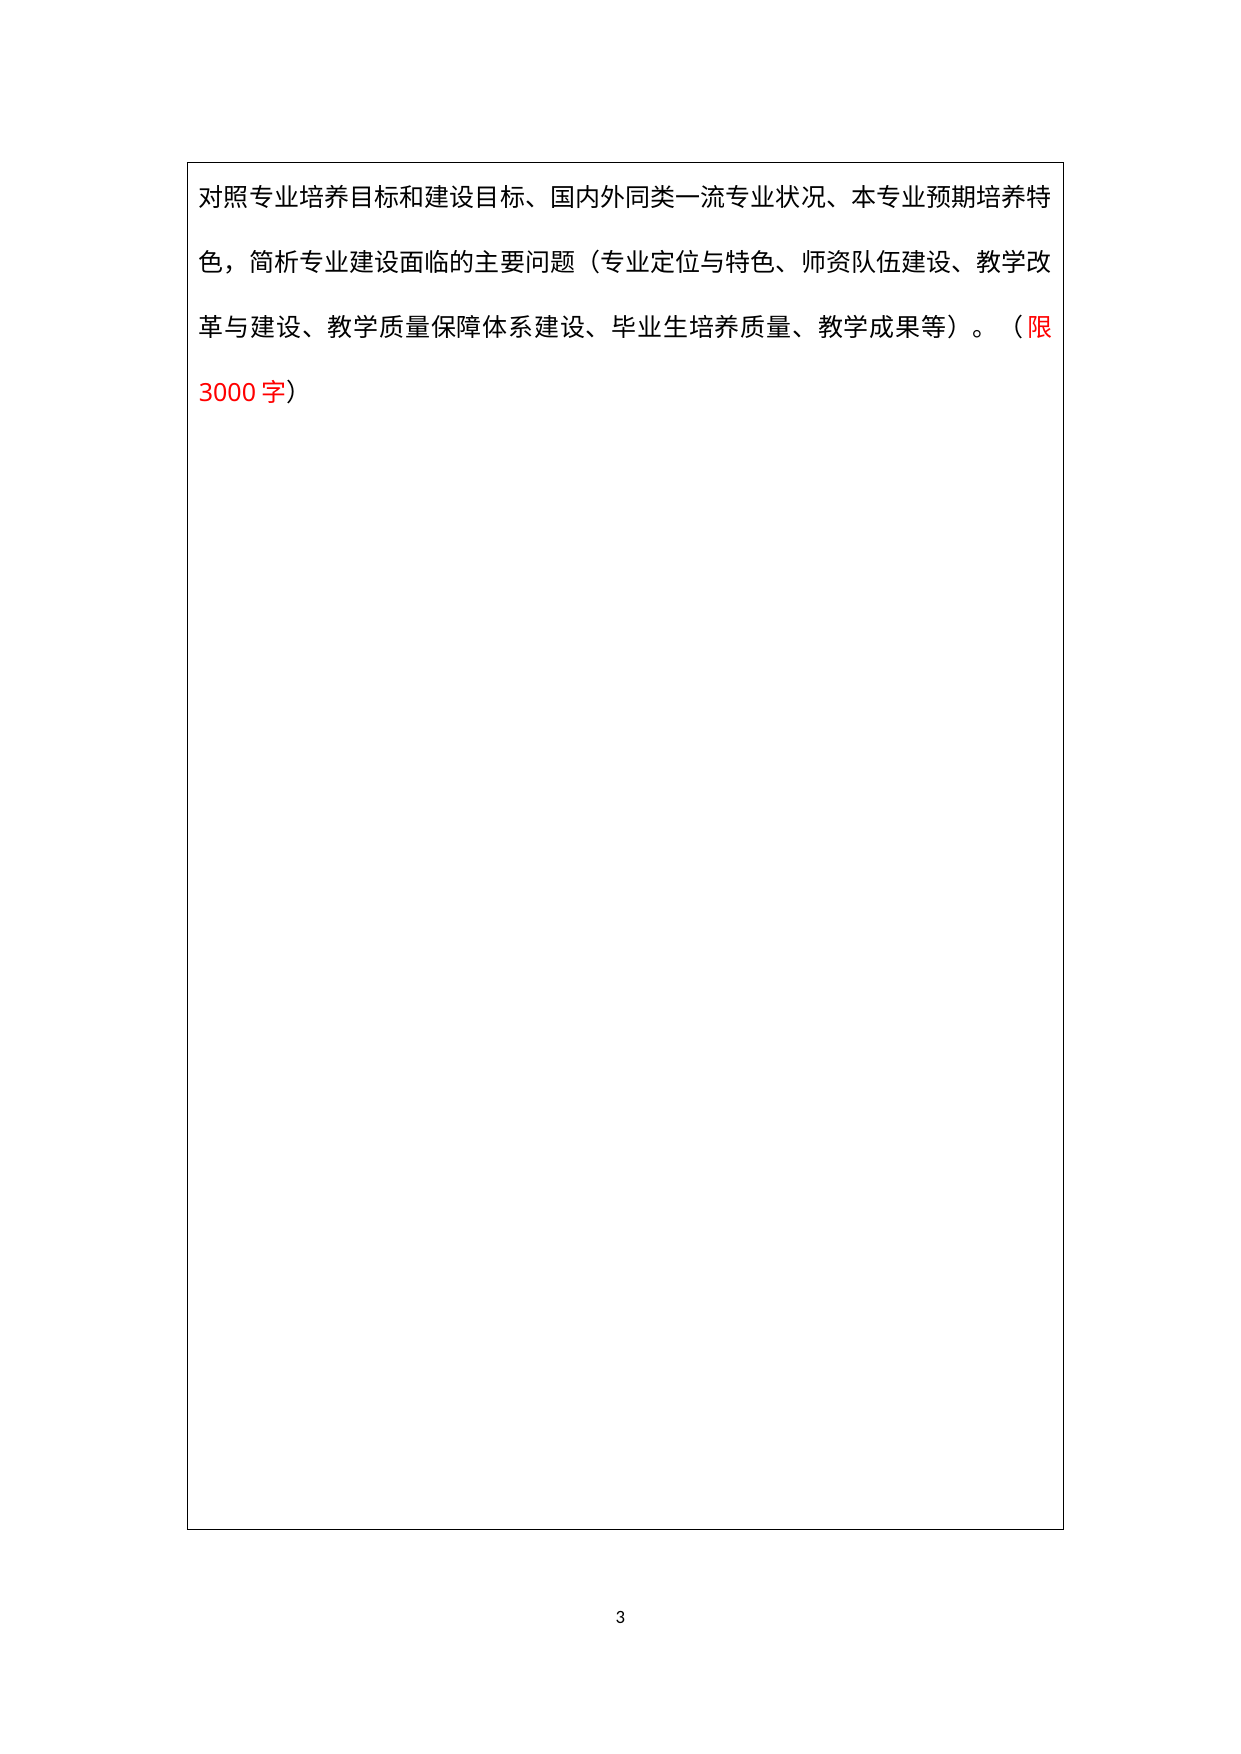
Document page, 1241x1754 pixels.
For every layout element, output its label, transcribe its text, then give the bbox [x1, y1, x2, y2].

table_header 对照专业培养目标和建设目标、国内外同类一流专业状况、本专业预期培养特色，简析专业建设面临的主要问题（专业定位与特色、师资队伍建设、教学改革与建设、教学质量保障体系建设、毕业生培养质量、教学成果等）。（限3000字） [188, 163, 1063, 1529]
